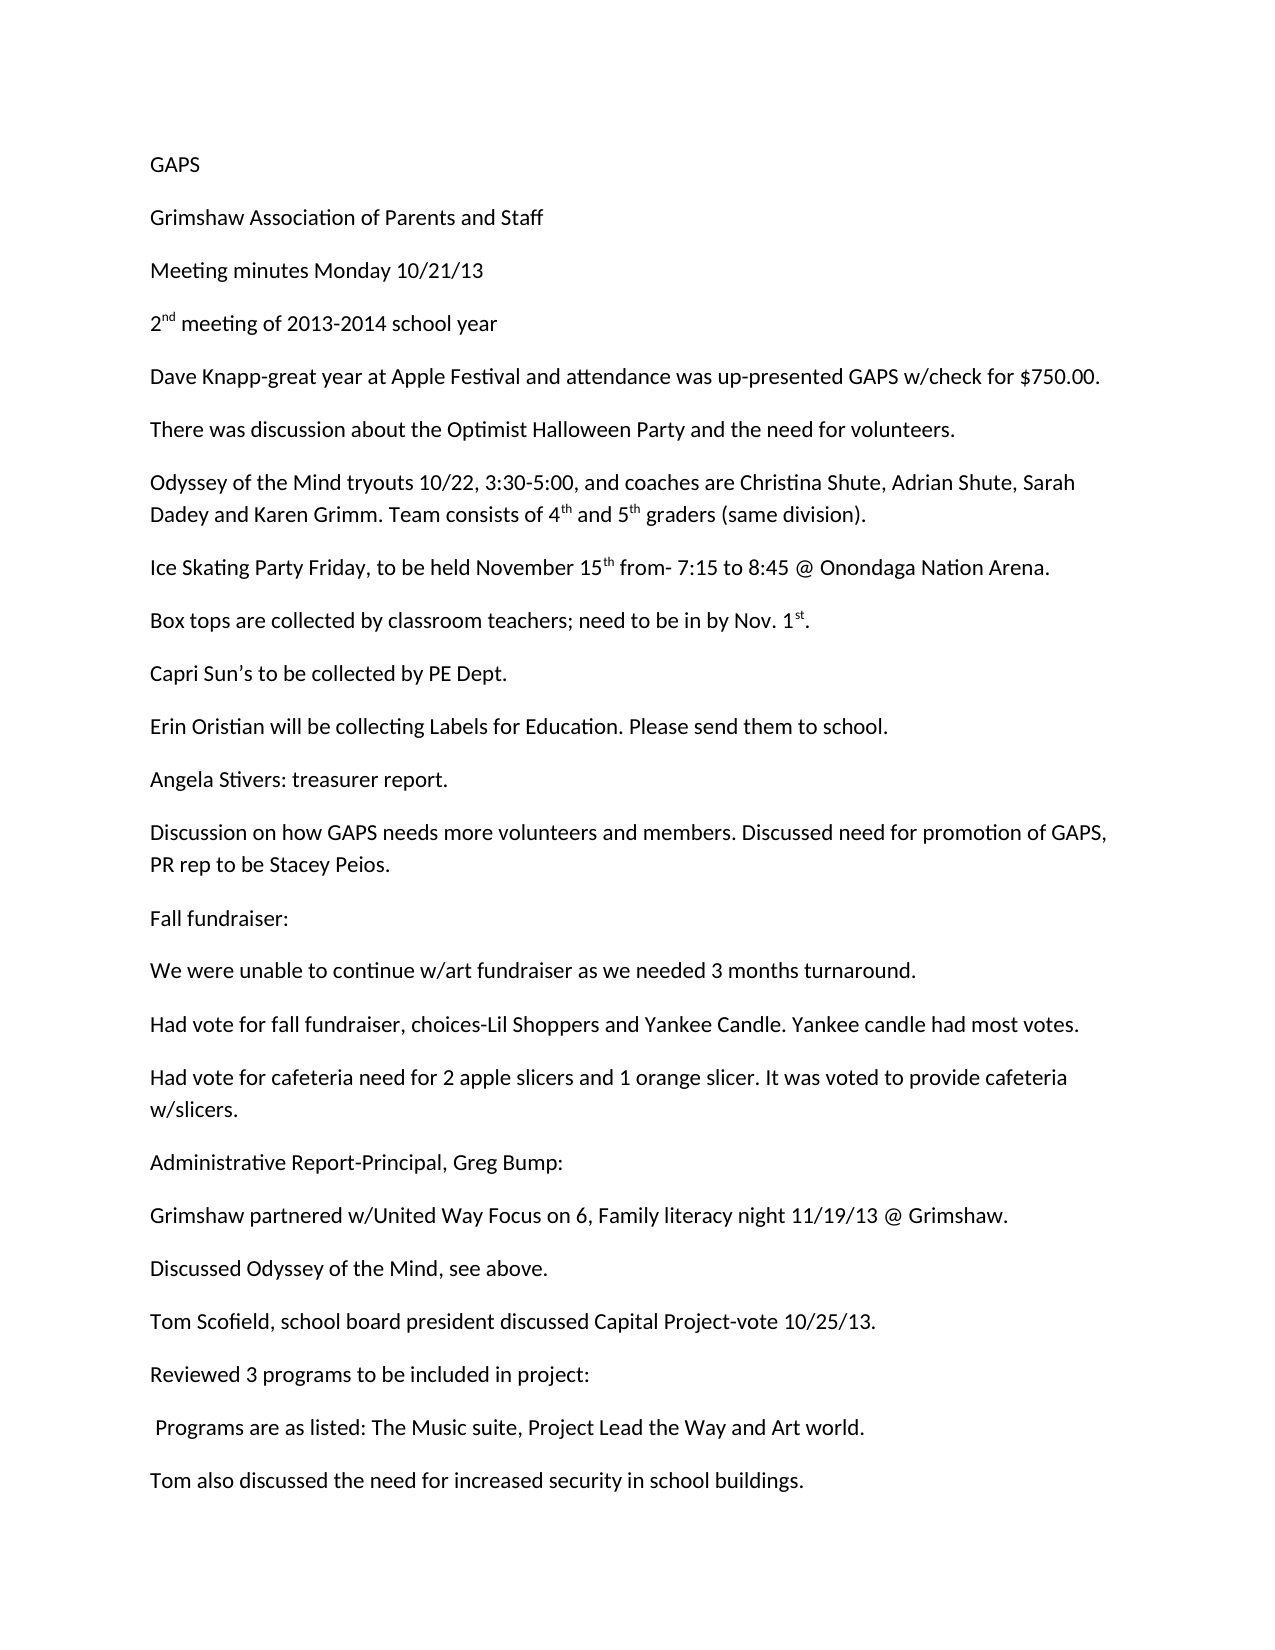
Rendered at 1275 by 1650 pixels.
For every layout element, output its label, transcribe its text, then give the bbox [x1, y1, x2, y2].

text Administrative Report-Principal, Greg Bump: [150, 1148, 1125, 1176]
text Reviewed 3 programs to be included in project: [150, 1360, 1125, 1388]
text Angela Stivers: treasurer report. [150, 765, 1125, 793]
text There was discussion about the Optimist Halloween Party and the need for volunteers. [150, 415, 1125, 443]
text 2nd meeting of 2013-2014 school year [150, 309, 1125, 337]
text Discussed Odyssey of the Mind, see above. [150, 1254, 1125, 1282]
text Had vote for cafeteria need for 2 apple slicers and 1 orange slicer. It was voted to provide cafeteria w/slicers. [150, 1063, 1125, 1123]
text Erin Oristian will be collecting Labels for Education. Please send them to school. [150, 712, 1125, 740]
text We were unable to continue w/art fundraiser as we needed 3 months turnaround. [150, 957, 1125, 985]
text Meeting minutes Monday 10/21/13 [150, 256, 1125, 284]
text Dave Knapp-great year at Apple Festival and attendance was up-presented GAPS w/check for $750.00. [150, 362, 1125, 390]
text Grimshaw Association of Parents and Staff [150, 203, 1125, 231]
text Ice Skating Party Friday, to be held November 15th from- 7:15 to 8:45 @ Onondaga Nation Arena. [150, 553, 1125, 581]
text Capri Sun’s to be collected by PE Dept. [150, 659, 1125, 687]
text Odyssey of the Mind tryouts 10/22, 3:30-5:00, and coaches are Christina Shute, Adrian Shute, Sarah Dadey and Karen Grimm. Team consists of 4th and 5th graders (same division). [150, 468, 1125, 528]
text GAPS [150, 150, 1125, 178]
text Box tops are collected by classroom teachers; need to be in by Nov. 1st. [150, 606, 1125, 634]
text Had vote for fall fundraiser, choices-Lil Shoppers and Yankee Candle. Yankee candle had most votes. [150, 1010, 1125, 1038]
text Tom Scofield, school board president discussed Capital Project-vote 10/25/13. [150, 1307, 1125, 1335]
text Grimshaw partnered w/United Way Focus on 6, Family literacy night 11/19/13 @ Grimshaw. [150, 1201, 1125, 1229]
text Discussion on how GAPS needs more volunteers and members. Discussed need for promotion of GAPS, PR rep to be Stacey Peios. [150, 818, 1125, 879]
text Fall fundraiser: [150, 904, 1125, 932]
text Programs are as listed: The Music suite, Project Lead the Way and Art world. [150, 1413, 1125, 1441]
text Tom also discussed the need for increased security in school buildings. [150, 1466, 1125, 1494]
